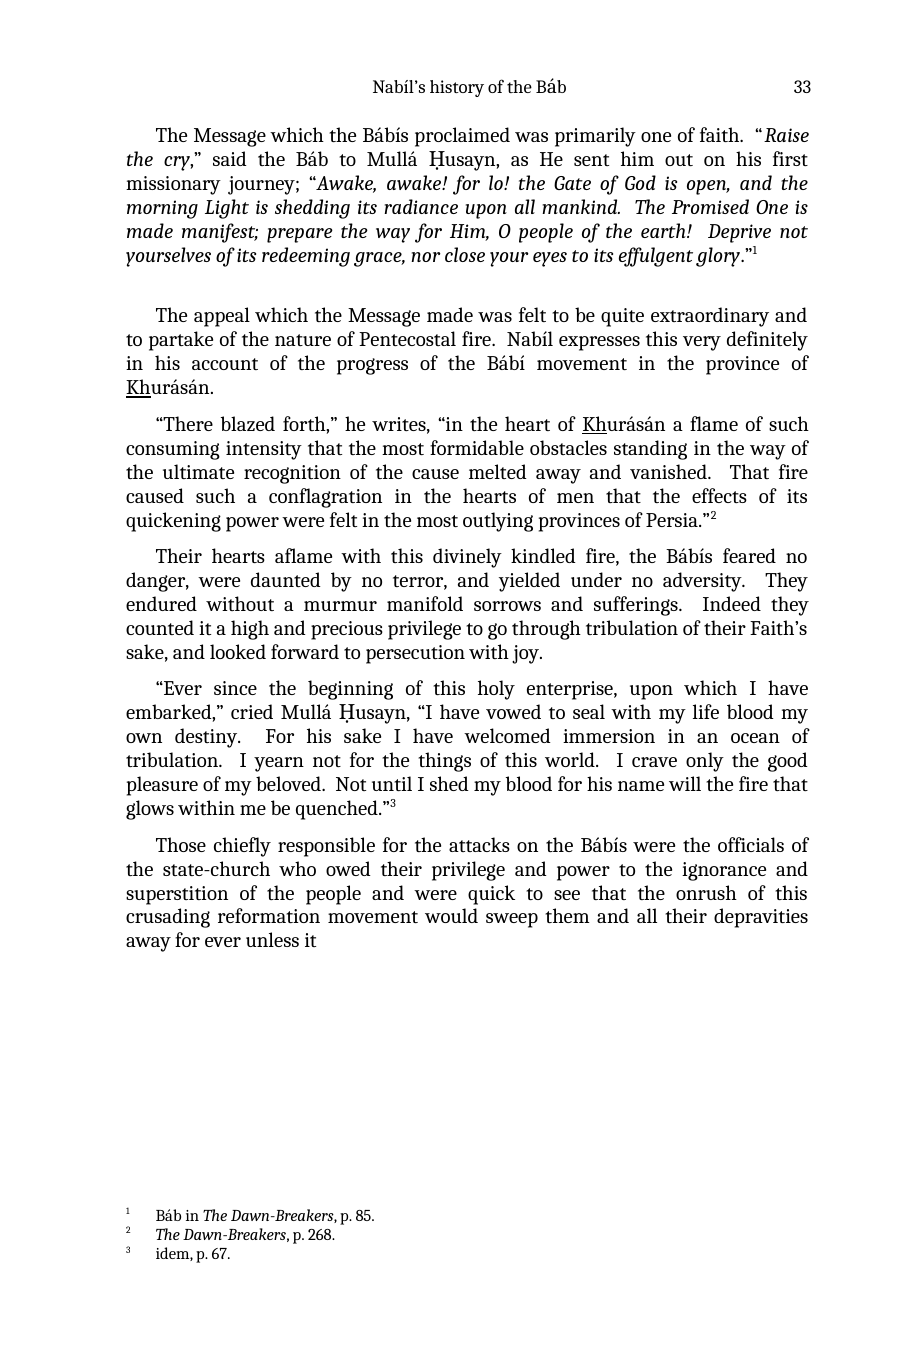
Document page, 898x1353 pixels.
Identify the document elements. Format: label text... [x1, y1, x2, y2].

text The appeal which the Message made was felt to be quite extraordinary and to partake of the nature of Pentecostal fire. Nabíl expresses this very definitely in his account of the progress of the Bábí movement in the province of Khurásán. [126, 304, 809, 400]
text Those chiefly responsible for the attacks on the Bábís were the officials of the state-church who owed their privilege and power to the ignorance and superstition of the people and were quick to see that the onrush of this crusading reformation movement would sweep them and all their depravities away for ever unless it [126, 833, 809, 953]
text Their hearts aflame with this divinely kindled fire, the Bábís feared no danger, were daunted by no terror, and yielded under no adversity. They endured without a murmur manifold sorrows and sufferings. Indeed they counted it a high and precious privilege to go through tribulation of their Faith’s sake, and looked forward to persecution with joy. [126, 545, 809, 664]
text “Ever since the beginning of this holy enterprise, upon which I have embarked,” cried Mullá Ḥusayn, “I have vowed to seal with my life blood my own destiny. For his sake I have welcomed immersion in an ocean of tribulation. I yearn not for the things of this world. I crave only the good pleasure of my beloved. Not until I shed my blood for his name will the fire that glows within me be quenched.” [126, 677, 809, 821]
text “There blazed forth,” he writes, “in the heart of Khurásán a flame of such consuming intensity that the most formidable obstacles standing in the way of the ultimate recognition of the cause melted away and vanished. That fire caused such a conflagration in the hearts of men that the effects of its quickening power were felt in the most outlying provinces of Persia.” [126, 412, 809, 532]
text The Message which the Bábís proclaimed was primarily one of faith. “Raise the cry,” said the Báb to Mullá Ḥusayn, as He sent him out on his first missionary journey; “Awake, awake! for lo! the Gate of God is open, and the morning Light is shedding its radiance upon all mankind. The Promised One is made manifest; prepare the way for Him, O people of the earth! Deprive not yourselves of its redeeming grace, nor close your eyes to its effulgent glory.” [126, 124, 809, 268]
